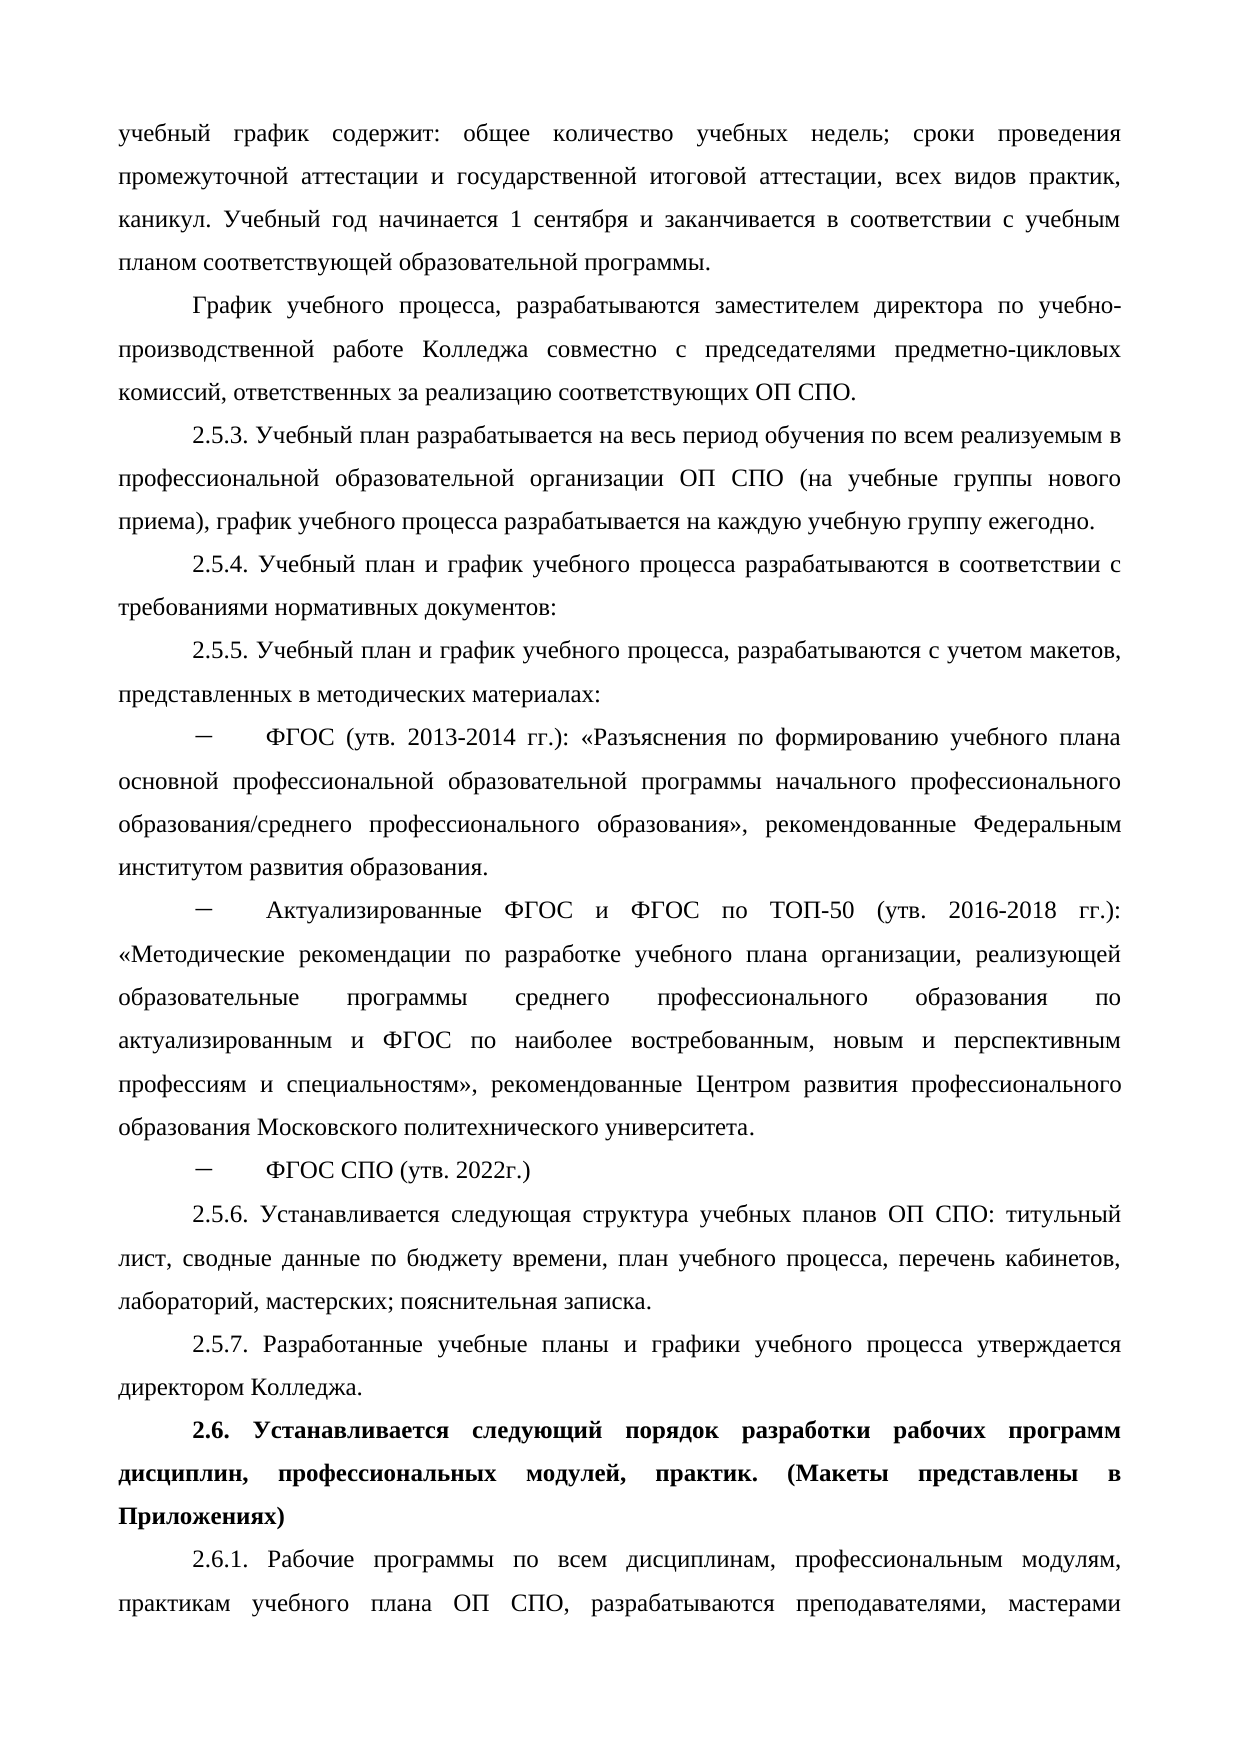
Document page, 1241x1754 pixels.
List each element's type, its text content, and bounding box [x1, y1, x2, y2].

text 2.5.4. Учебный план и график учебного процесса разрабатываются в соответствии с требованиями нормативных документов: [118, 549, 1122, 621]
list ФГОС (утв. 2013-2014 гг.): «Разъяснения по формированию учебного плана основной профессиональной образовательной программы начального профессионального образования/среднего профессионального образования», рекомендованные Федеральным институтом развития образования. [118, 722, 1122, 881]
list 2.5.6. Устанавливается следующая структура учебных планов ОП СПО: титульный лист, сводные данные по бюджету времени, план учебного процесса, перечень кабинетов, лабораторий, мастерских; пояснительная записка. [118, 1199, 1122, 1314]
text График учебного процесса, разрабатываются заместителем директора по учебно-производственной работе Колледжа совместно с председателями предметно-цикловых комиссий, ответственных за реализацию соответствующих ОП СПО. [118, 291, 1122, 406]
list 2.6. Устанавливается следующий порядок разработки рабочих программ дисциплин, профессиональных модулей, практик. (Макеты представлены в Приложениях) [118, 1415, 1122, 1530]
list ФГОС СПО (утв. 2022г.) [118, 1155, 1122, 1185]
text 2.5.3. Учебный план разрабатывается на весь период обучения по всем реализуемым в профессиональной образовательной организации ОП СПО (на учебные группы нового приема), график учебного процесса разрабатывается на каждую учебную группу ежегодно. [118, 420, 1122, 535]
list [118, 1544, 1122, 1616]
text 2.5.5. Учебный план и график учебного процесса, разрабатываются с учетом макетов, представленных в методических материалах: [118, 636, 1122, 707]
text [118, 118, 1122, 276]
list Актуализированные ФГОС и ФГОС по ТОП-50 (утв. 2016-2018 гг.): «Методические рекомендации по разработке учебного плана организации, реализующей образовательные программы среднего профессионального образования по актуализированным и ФГОС по наиболее востребованным, новым и перспективным профессиям и специальностям», рекомендованные Центром развития профессионального образования Московского политехнического университета. [118, 895, 1122, 1141]
list 2.5.7. Разработанные учебные планы и графики учебного процесса утверждается директором Колледжа. [118, 1329, 1122, 1401]
